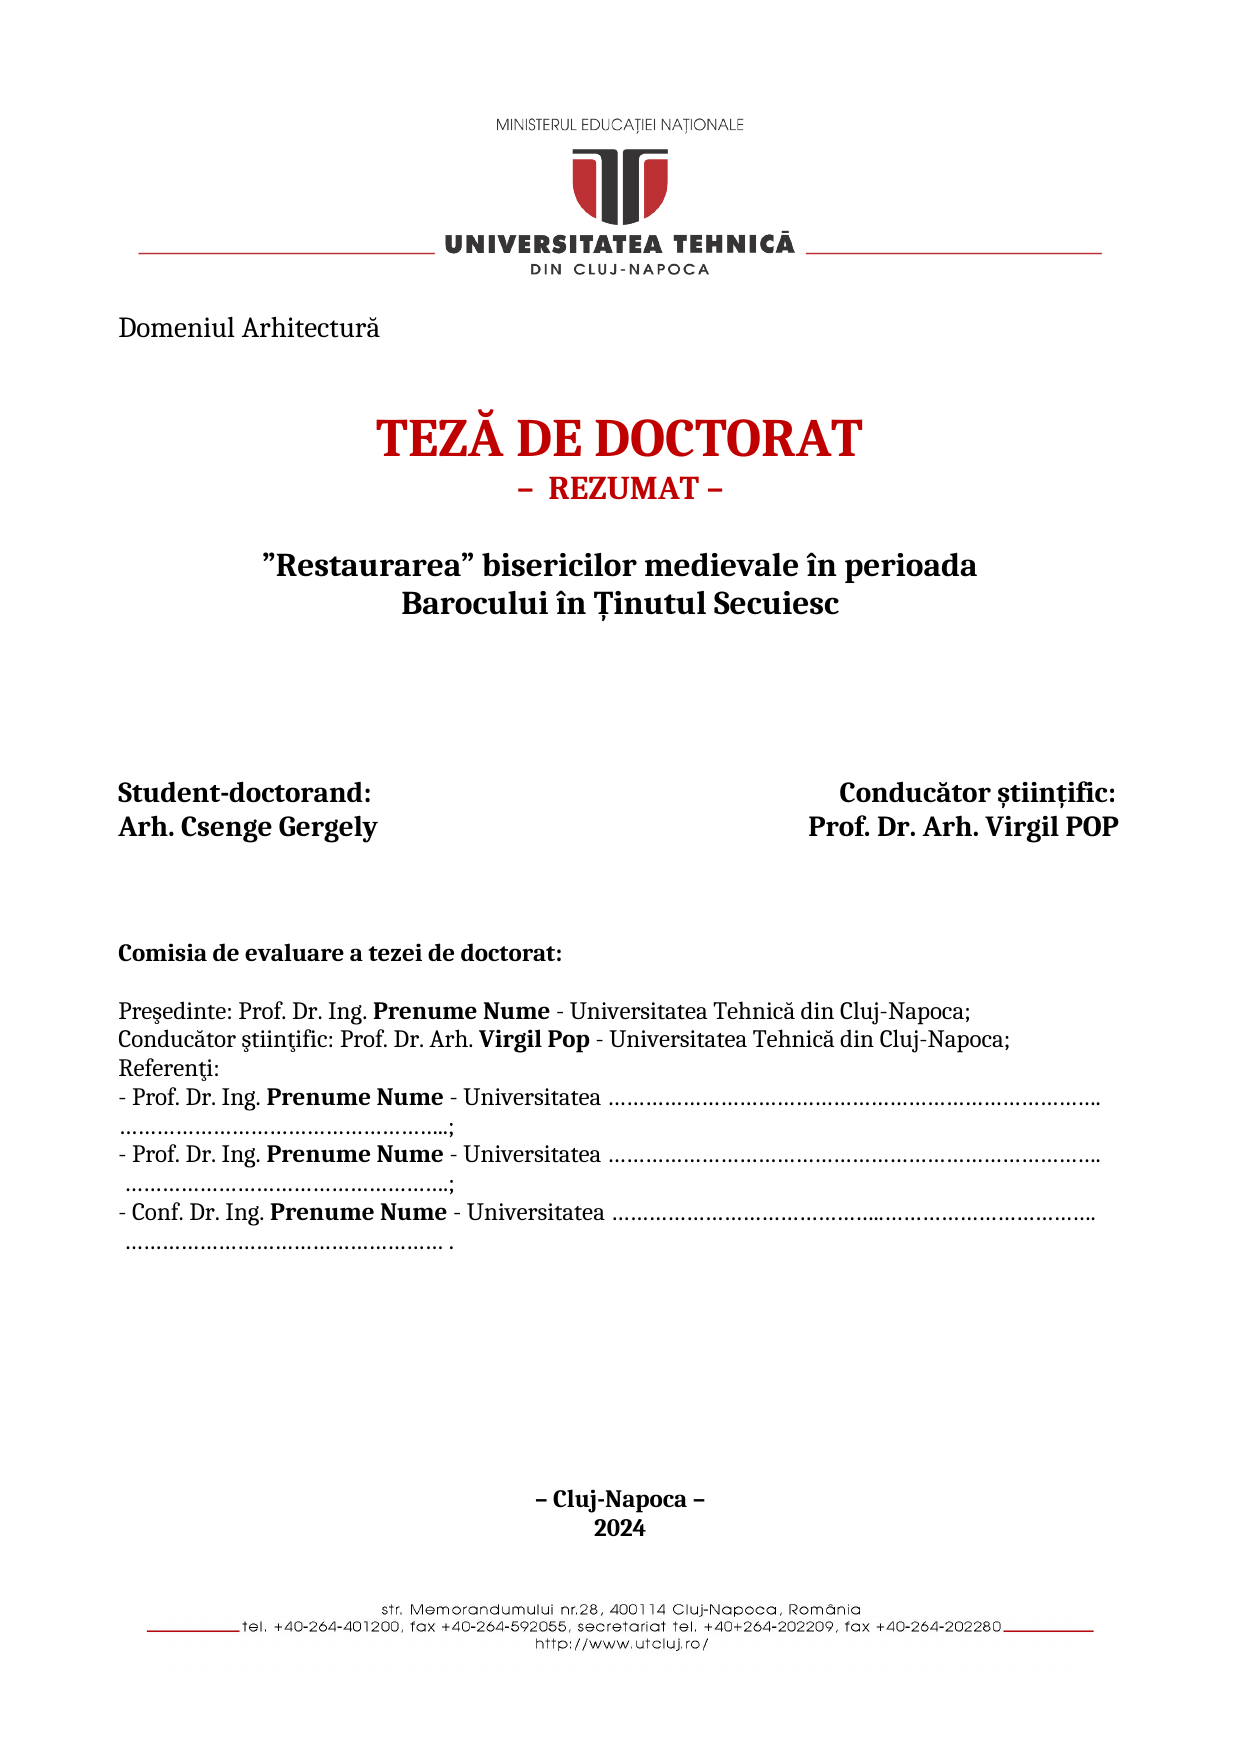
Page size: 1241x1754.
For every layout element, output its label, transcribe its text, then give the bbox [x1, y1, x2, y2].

text – Cluj-Napoca – [118, 1485, 1122, 1514]
text …………………………………………… . [118, 1227, 1122, 1255]
text Domeniul Arhitectură [118, 311, 1122, 345]
text ”Restaurarea” bisericilor medievale în perioada [118, 546, 1122, 584]
text Conducător ştiinţific: Prof. Dr. Arh. Virgil Pop - Universitatea Tehnică din Cluj-Napoca; [118, 1025, 1122, 1054]
text TEZĂ DE DOCTORAT [118, 407, 1122, 469]
text - Prof. Dr. Ing. Prenume Nume - Universitatea ……………………………………………………………………. [118, 1083, 1122, 1112]
picture [138, 118, 1102, 275]
text – REZUMAT – [118, 469, 1122, 508]
text …………………………………………….; [118, 1169, 1122, 1198]
text - Conf. Dr. Ing. Prenume Nume - Universitatea ……………………………………..……………………………. [118, 1198, 1122, 1227]
text Barocului în Ținutul Secuiesc [118, 584, 1122, 623]
picture [146, 1593, 1094, 1695]
text Comisia de evaluare a tezei de doctorat: [118, 939, 1122, 968]
text Arh. Csenge Gergely Prof. Dr. Arh. Virgil POP [118, 810, 1122, 843]
text - Prof. Dr. Ing. Prenume Nume - Universitatea ……………………………………………………………………. [118, 1140, 1122, 1169]
text ……………………………………………..; [118, 1112, 1122, 1140]
text Preşedinte: Prof. Dr. Ing. Prenume Nume - Universitatea Tehnică din Cluj-Napoca; [118, 997, 1122, 1025]
text Student-doctorand: Conducător științific: [118, 776, 1122, 810]
text Referenţi: [118, 1054, 1122, 1083]
text 2024 [118, 1514, 1122, 1543]
